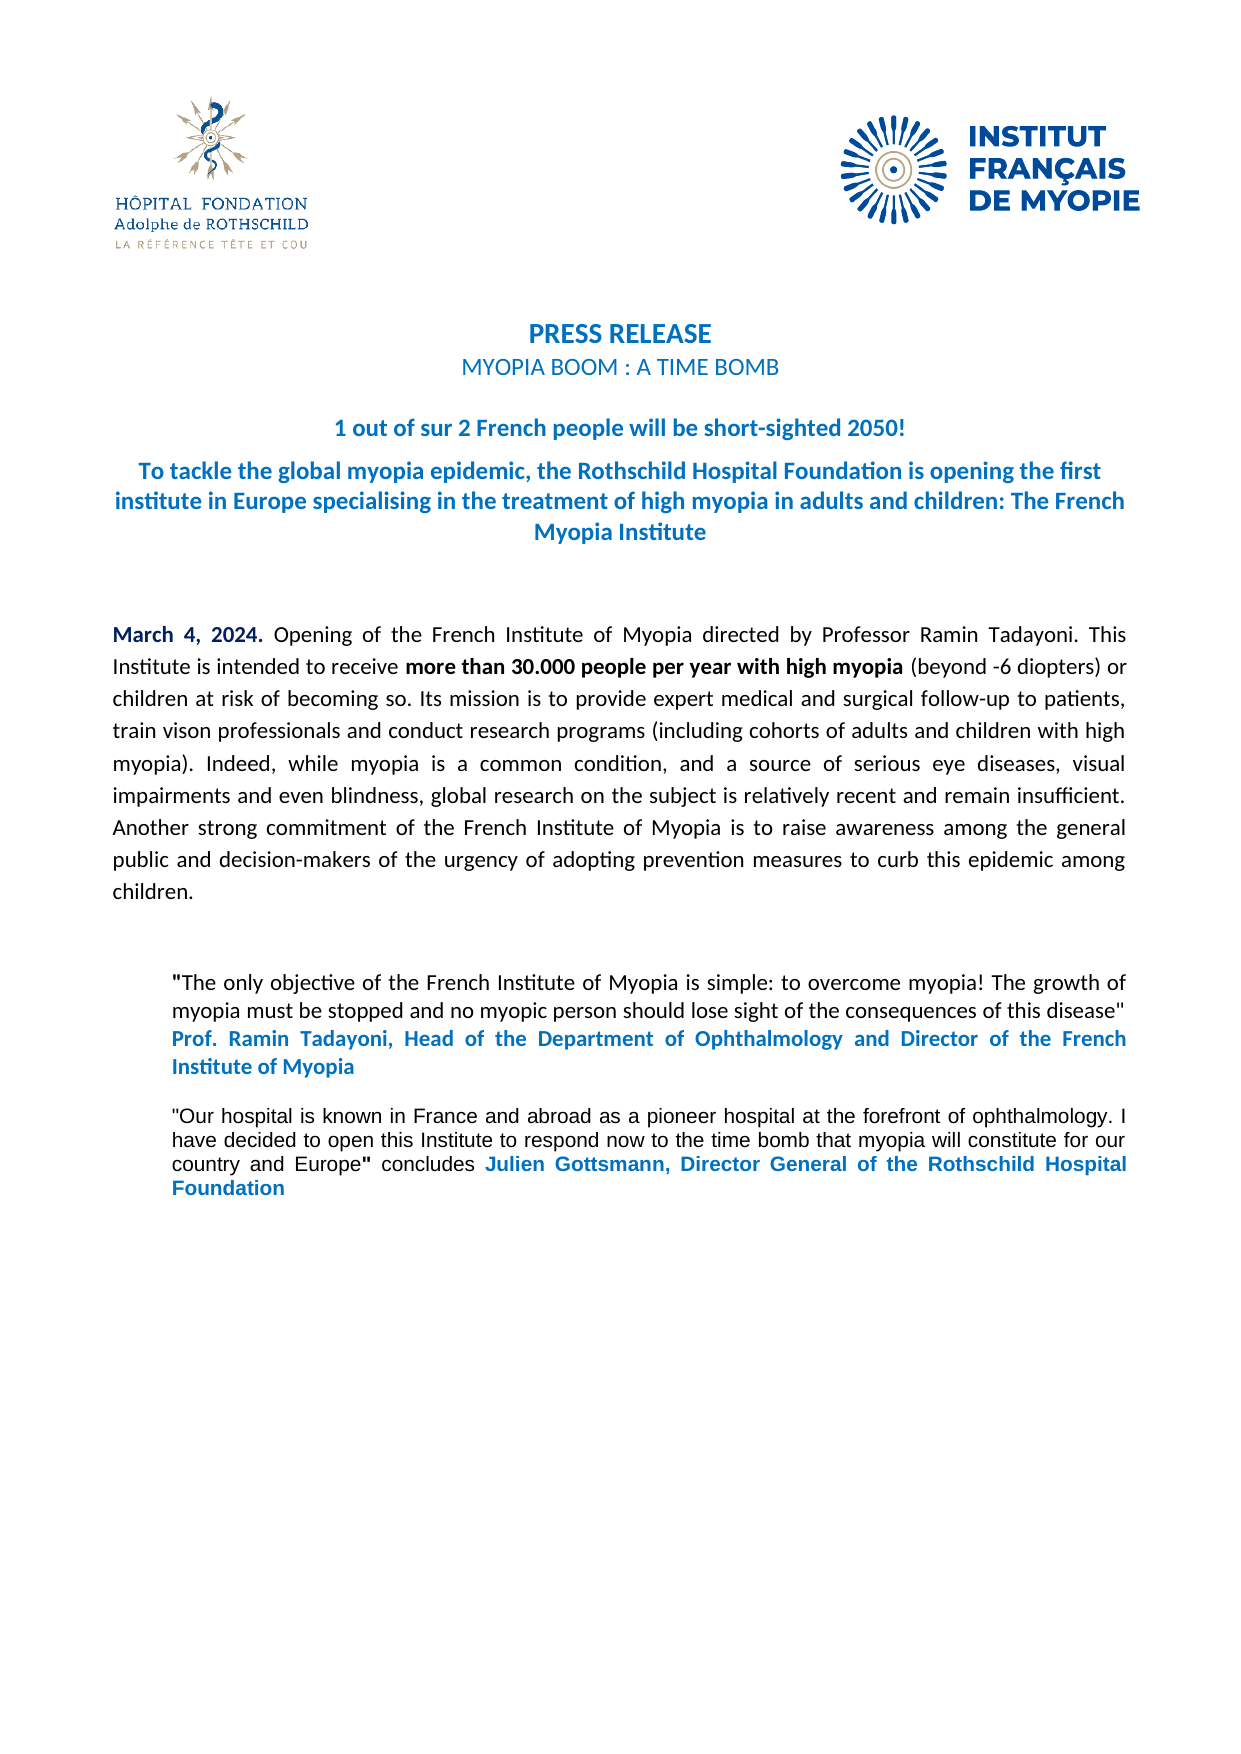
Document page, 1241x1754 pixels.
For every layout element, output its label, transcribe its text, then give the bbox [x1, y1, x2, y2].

text MYOPIA BOOM : A TIME BOMB [112, 351, 1128, 381]
text To tackle the global myopia epidemic, the Rothschild Hospital Foundation is opening the first institute in Europe specialising in the treatment of high myopia in adults and children: The French Myopia Institute [112, 455, 1128, 546]
text 1 out of sur 2 French people will be short-sighted 2050! [112, 412, 1128, 442]
text "The only objective of the French Institute of Myopia is simple: to overcome myopia! The growth of myopia must be stopped and no myopic person should lose sight of the consequences of this disease" Prof. Ramin Tadayoni, Head of the Department of Ophthalmology and Director of the French Institute of Myopia [172, 968, 1128, 1080]
text PRESS RELEASE [112, 315, 1128, 351]
text March 4, 2024. Opening of the French Institute of Myopia directed by Professor Ramin Tadayoni. This Institute is intended to receive more than 30.000 people per year with high myopia (beyond -6 diopters) or children at risk of becoming so. Its mission is to provide expert medical and surgical follow-up to patients, train vison professionals and conduct research programs (including cohorts of adults and children with high myopia). Indeed, while myopia is a common condition, and a source of serious eye diseases, visual impairments and even blindness, global research on the subject is relatively recent and remain insufficient. Another strong commitment of the French Institute of Myopia is to raise awareness among the general public and decision-makers of the urgency of adopting prevention measures to curb this epidemic among children. [112, 620, 1128, 906]
text "Our hospital is known in France and abroad as a pioneer hospital at the forefront of ophthalmology. I have decided to open this Institute to respond now to the time bomb that myopia will constitute for our country and Europe" concludes Julien Gottsmann, Director General of the Rothschild Hospital Foundation [172, 1104, 1128, 1200]
picture [81, 74, 342, 271]
